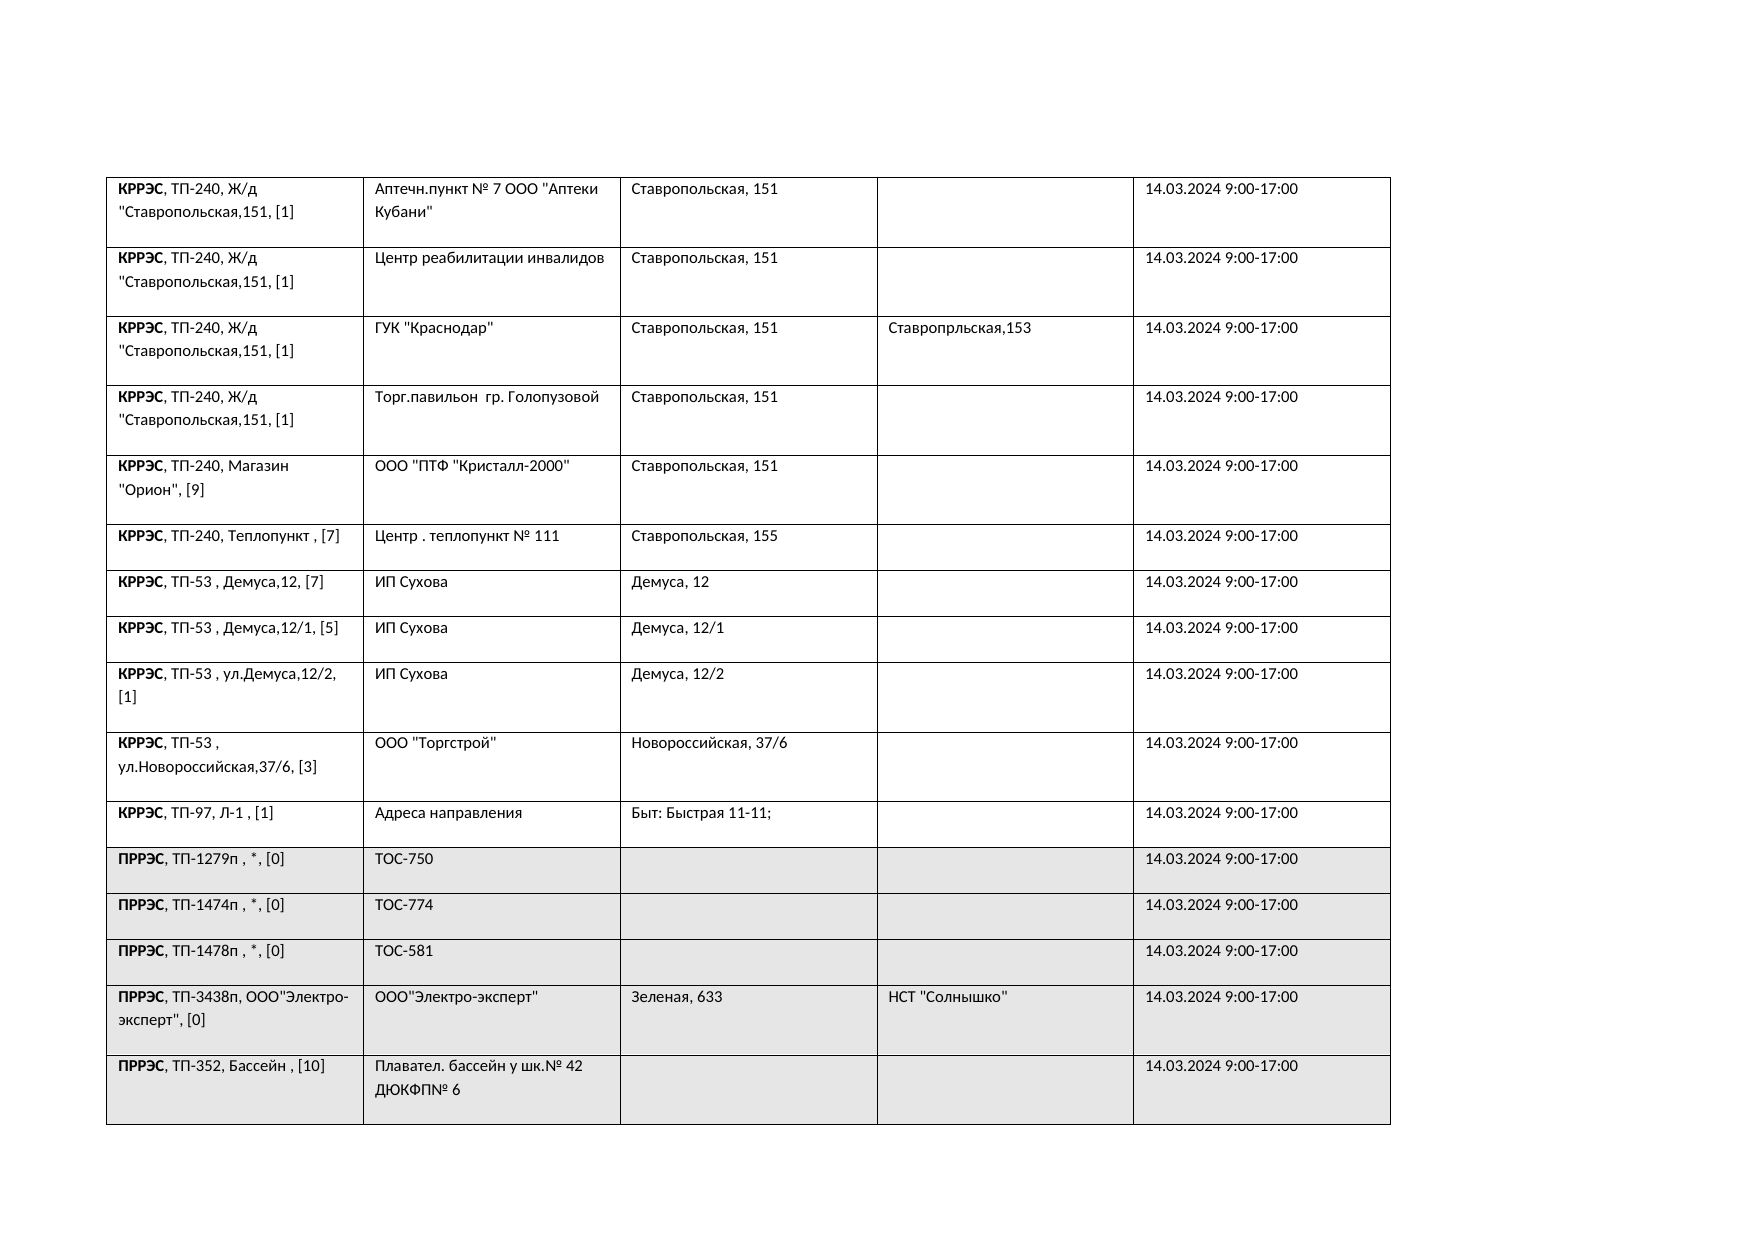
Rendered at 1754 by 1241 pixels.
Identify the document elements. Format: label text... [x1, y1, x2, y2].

table_cell Демуса, 12 [621, 571, 877, 616]
table_cell ТОС-750 [364, 848, 620, 893]
table_cell Центр реабилитации инвалидов [364, 248, 620, 316]
table_cell [621, 894, 877, 939]
table_cell 14.03.2024 9:00-17:00 [1134, 571, 1390, 616]
table_cell КРРЭС, ТП-53 , Демуса,12, [7] [107, 571, 363, 616]
table_cell 14.03.2024 9:00-17:00 [1134, 848, 1390, 893]
table_cell Ставропольская, 151 [621, 178, 877, 247]
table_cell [107, 248, 363, 316]
table_cell ТОС-774 [364, 894, 620, 939]
table_cell 14.03.2024 9:00-17:00 [1134, 986, 1390, 1054]
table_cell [364, 1056, 620, 1124]
table_cell Ставропольская, 151 [621, 317, 877, 385]
table_cell [878, 848, 1133, 893]
table_cell [878, 940, 1133, 985]
table_cell [878, 1056, 1133, 1124]
table_cell [878, 248, 1133, 316]
table_cell ТОС-581 [364, 940, 620, 985]
table_cell КРРЭС, ТП-240, Ж/д "Ставропольская,151, [1] [107, 386, 363, 455]
table_cell ПРРЭС, ТП-1478п , *, [0] [107, 940, 363, 985]
table_cell ИП Сухова [364, 663, 620, 732]
table_cell Ставропольская, 155 [621, 525, 877, 570]
table_cell [878, 525, 1133, 570]
table_cell ООО"Электро-эксперт" [364, 986, 620, 1054]
table_cell [878, 571, 1133, 616]
table_cell ООО "ПТФ "Кристалл-2000" [364, 456, 620, 524]
table_cell НСТ "Солнышко" [878, 986, 1133, 1054]
table_cell Аптечн.пункт № 7 ООО "Аптеки Кубани" [364, 178, 620, 247]
table_cell Демуса, 12/2 [621, 663, 877, 732]
table_cell Центр . теплопункт № 111 [364, 525, 620, 570]
table_cell 14.03.2024 9:00-17:00 [1134, 317, 1390, 385]
table_cell КРРЭС, ТП-53 , Демуса,12/1, [5] [107, 617, 363, 662]
table_cell Зеленая, 633 [621, 986, 877, 1054]
table_cell [878, 617, 1133, 662]
table_cell [621, 940, 877, 985]
table_cell 14.03.2024 9:00-17:00 [1134, 248, 1390, 316]
table_cell КРРЭС, ТП-240, Ж/д "Ставропольская,151, [1] [107, 317, 363, 385]
table_cell 14.03.2024 9:00-17:00 [1134, 617, 1390, 662]
table_cell КРРЭС, ТП-240, Магазин "Орион", [9] [107, 456, 363, 524]
table_cell Новороссийская, 37/6 [621, 733, 877, 801]
table_cell 14.03.2024 9:00-17:00 [1134, 663, 1390, 732]
table_cell ПРРЭС, ТП-1474п , *, [0] [107, 894, 363, 939]
table_cell КРРЭС, ТП-97, Л-1 , [1] [107, 802, 363, 847]
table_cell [107, 178, 363, 247]
table_cell [878, 386, 1133, 455]
table_cell Торг.павильон гр. Голопузовой [364, 386, 620, 455]
table_cell КРРЭС, ТП-240, Теплопункт , [7] [107, 525, 363, 570]
table_cell 14.03.2024 9:00-17:00 [1134, 733, 1390, 801]
table_cell [621, 848, 877, 893]
table_cell 14.03.2024 9:00-17:00 [1134, 386, 1390, 455]
table_cell ООО "Торгстрой" [364, 733, 620, 801]
table_cell [621, 1056, 877, 1124]
table_cell ИП Сухова [364, 617, 620, 662]
table_cell 14.03.2024 9:00-17:00 [1134, 940, 1390, 985]
table_cell [878, 178, 1133, 247]
table_cell 14.03.2024 9:00-17:00 [1134, 894, 1390, 939]
table_cell Ставропольская, 151 [621, 248, 877, 316]
table_cell [878, 456, 1133, 524]
table_cell Ставропольская, 151 [621, 386, 877, 455]
table_cell ПРРЭС, ТП-1279п , *, [0] [107, 848, 363, 893]
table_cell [1134, 1056, 1390, 1124]
table_cell 14.03.2024 9:00-17:00 [1134, 525, 1390, 570]
table_cell ПРРЭС, ТП-3438п, ООО"Электро-эксперт", [0] [107, 986, 363, 1054]
table_cell Быт: Быстрая 11-11; [621, 802, 877, 847]
table_cell [878, 733, 1133, 801]
table_cell КРРЭС, ТП-53 , ул.Демуса,12/2, [1] [107, 663, 363, 732]
table_cell ГУК "Краснодар" [364, 317, 620, 385]
table_cell [878, 663, 1133, 732]
table_cell КРРЭС, ТП-53 , ул.Новороссийская,37/6, [3] [107, 733, 363, 801]
table_cell Ставропольская, 151 [621, 456, 877, 524]
table_cell Ставропрльская,153 [878, 317, 1133, 385]
table_cell Демуса, 12/1 [621, 617, 877, 662]
table_cell Адреса направления [364, 802, 620, 847]
table_cell 14.03.2024 9:00-17:00 [1134, 456, 1390, 524]
table_cell 14.03.2024 9:00-17:00 [1134, 802, 1390, 847]
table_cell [1134, 178, 1390, 247]
table_cell [878, 802, 1133, 847]
table_cell ПРРЭС, ТП-352, Бассейн , [10] [107, 1056, 363, 1124]
table_cell ИП Сухова [364, 571, 620, 616]
table_cell [878, 894, 1133, 939]
